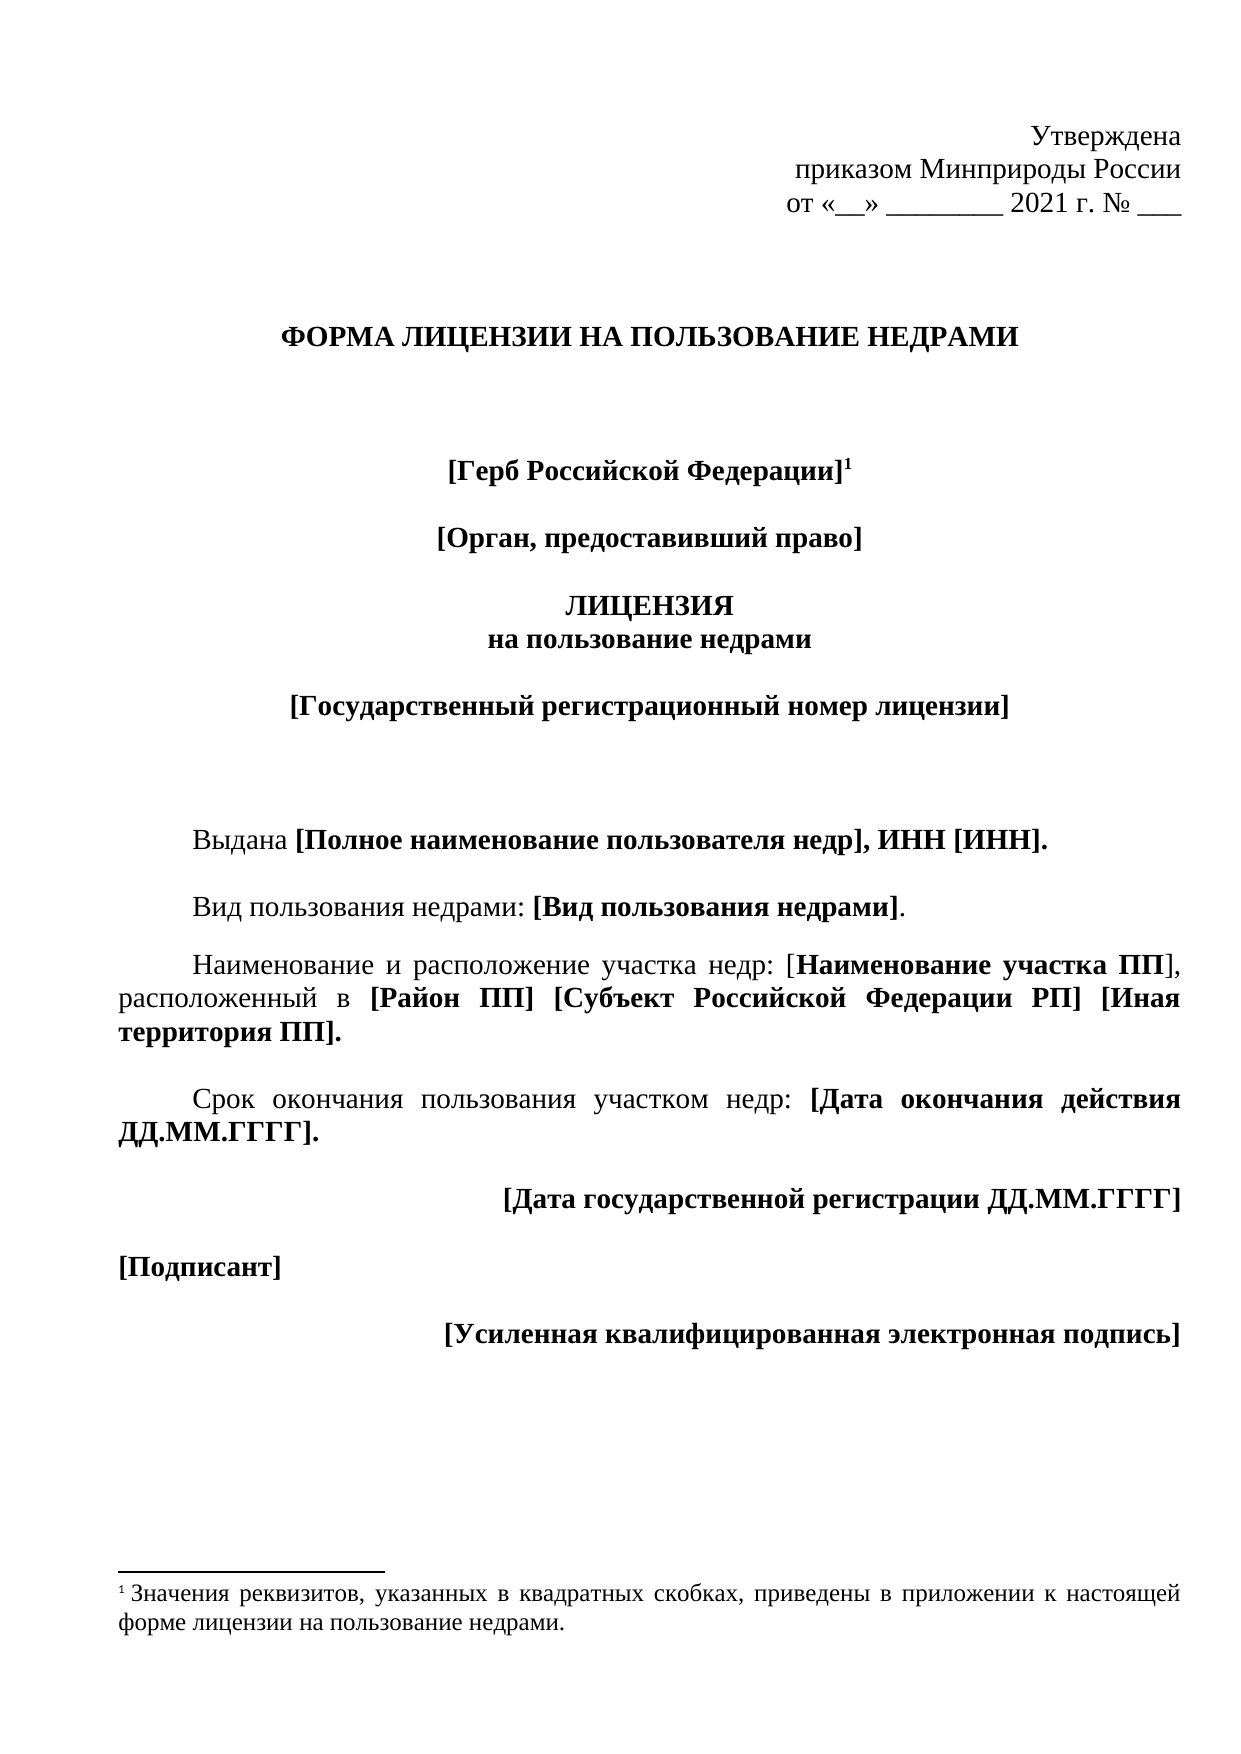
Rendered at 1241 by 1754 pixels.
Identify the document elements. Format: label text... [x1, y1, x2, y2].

text от «__» ________ 2021 г. № ___ [118, 185, 1181, 219]
text [Подписант] [118, 1249, 1181, 1282]
text приказом Минприроды России [118, 152, 1181, 185]
text Утверждена [118, 118, 1181, 152]
text ФОРМА ЛИЦЕНЗИИ НА ПОЛЬЗОВАНИЕ НЕДРАМИ [118, 319, 1181, 353]
text Выдана [Полное наименование пользователя недр], ИНН [ИНН]. [118, 822, 1181, 856]
text [Орган, предоставивший право] [118, 521, 1181, 554]
text Срок окончания пользования участком недр: [Дата окончания действия ДД.ММ.ГГГГ]. [118, 1081, 1181, 1148]
text ЛИЦЕНЗИЯ [118, 588, 1181, 621]
text на пользование недрами [118, 621, 1181, 655]
text [Дата государственной регистрации ДД.ММ.ГГГГ] [118, 1182, 1181, 1215]
text [Усиленная квалифицированная электронная подпись] [118, 1316, 1181, 1349]
text Наименование и расположение участка недр: [Наименование участка ПП], расположенный в [Район ПП] [Субъект Российской Федерации РП] [Иная территория ПП]. [118, 947, 1181, 1047]
text [Герб Российской Федерации] [118, 453, 1181, 487]
text Вид пользования недрами: [Вид пользования недрами]. [118, 889, 1181, 923]
text [Государственный регистрационный номер лицензии] [118, 688, 1181, 722]
